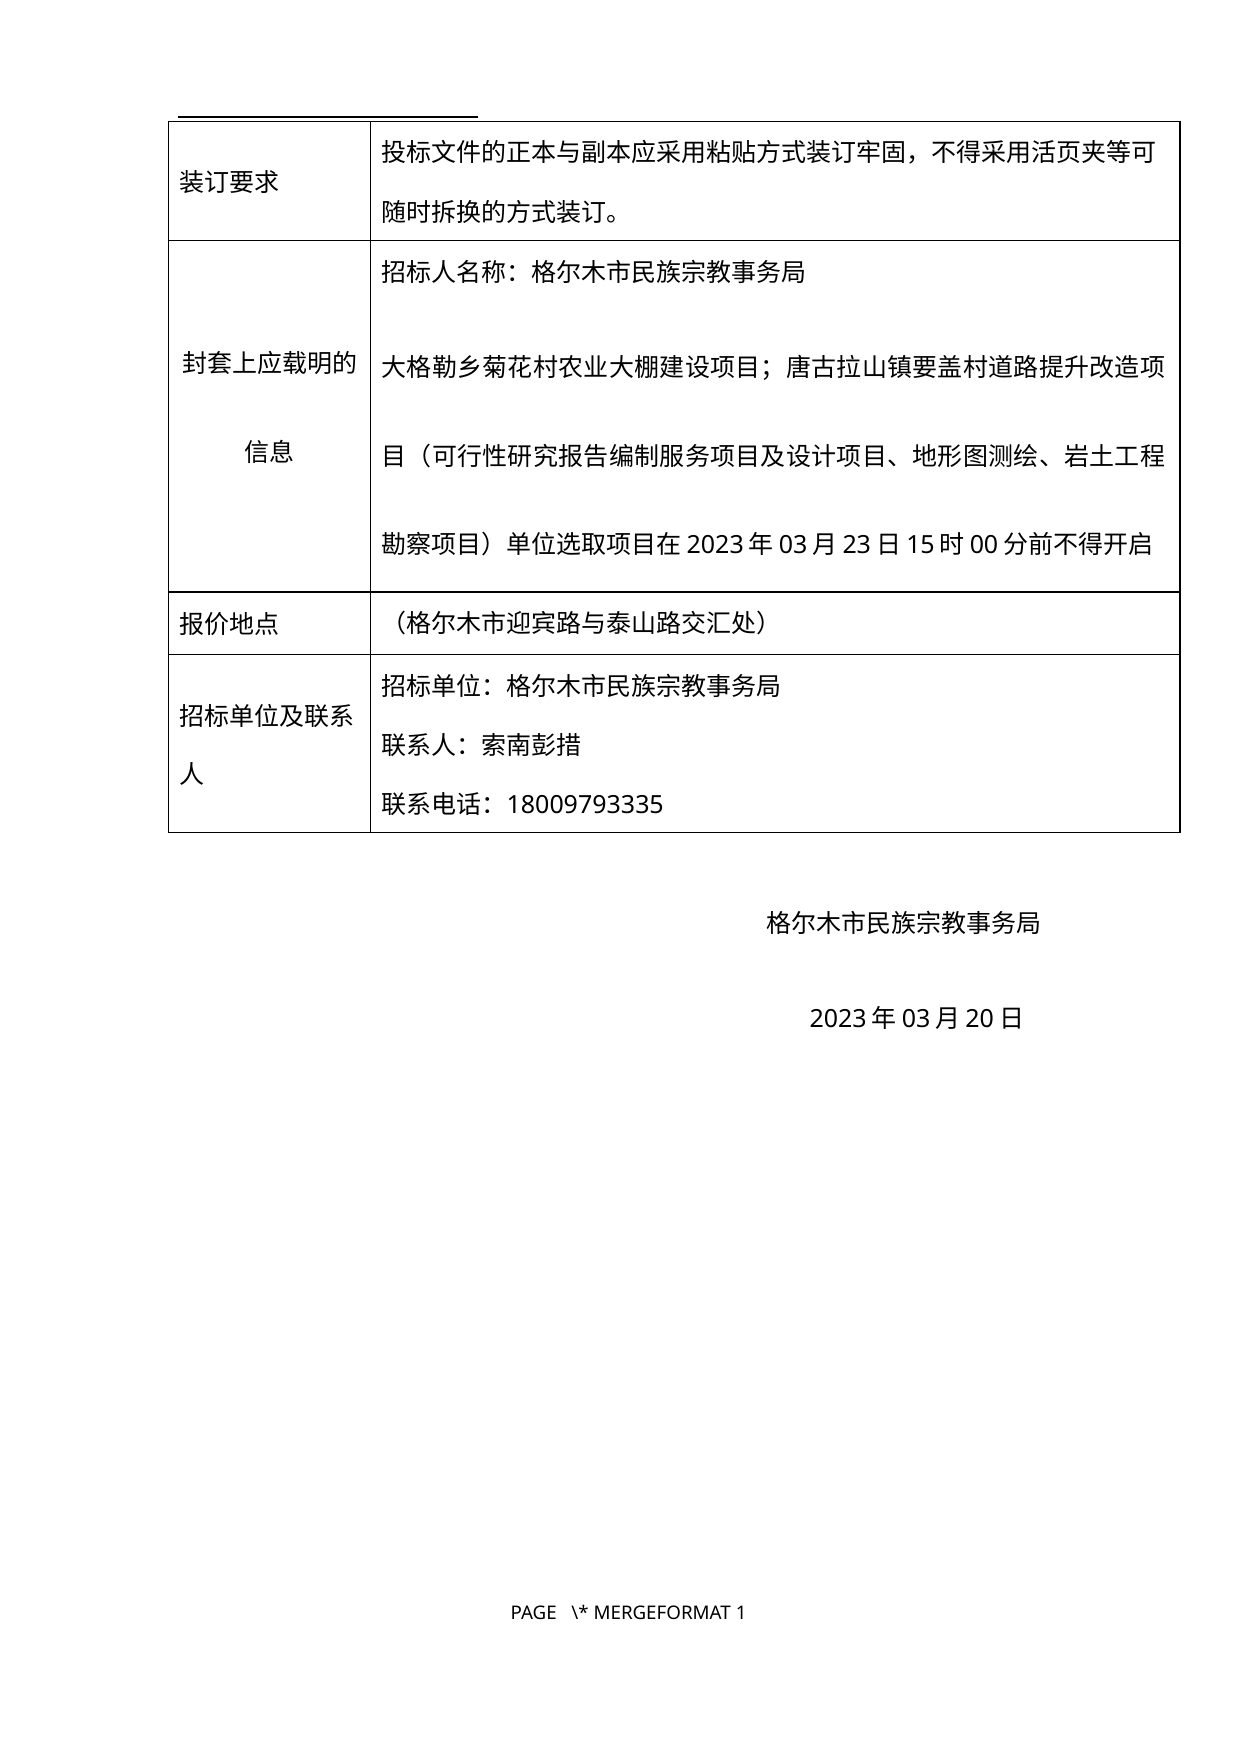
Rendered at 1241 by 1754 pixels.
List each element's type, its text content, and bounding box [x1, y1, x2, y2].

table_cell （格尔木市迎宾路与泰山路交汇处） [371, 593, 1179, 654]
table_cell 装订要求 [169, 122, 370, 240]
text 格尔木市民族宗教事务局 [159, 892, 1152, 951]
table_cell 招标单位及联系人 [169, 655, 370, 832]
table_cell 报价地点 [169, 593, 370, 654]
table_cell 招标人名称：格尔木市民族宗教事务局 大格勒乡菊花村农业大棚建设项目；唐古拉山镇要盖村道路提升改造项目（可行性研究报告编制服务项目及设计项目、地形图测绘、岩土工程勘察项目）单位选取项目在2023年03月23日15时00分前不得开启 [371, 241, 1179, 591]
table_cell 招标单位：格尔木市民族宗教事务局 联系人：索南彭措 联系电话：18009793335 [371, 655, 1179, 832]
table_cell 投标文件的正本与副本应采用粘贴方式装订牢固，不得采用活页夹等可随时拆换的方式装订。 [371, 122, 1179, 240]
table_cell 封套上应载明的信息 [169, 241, 370, 591]
subtitle 2023年03月20日 [159, 987, 1152, 1046]
